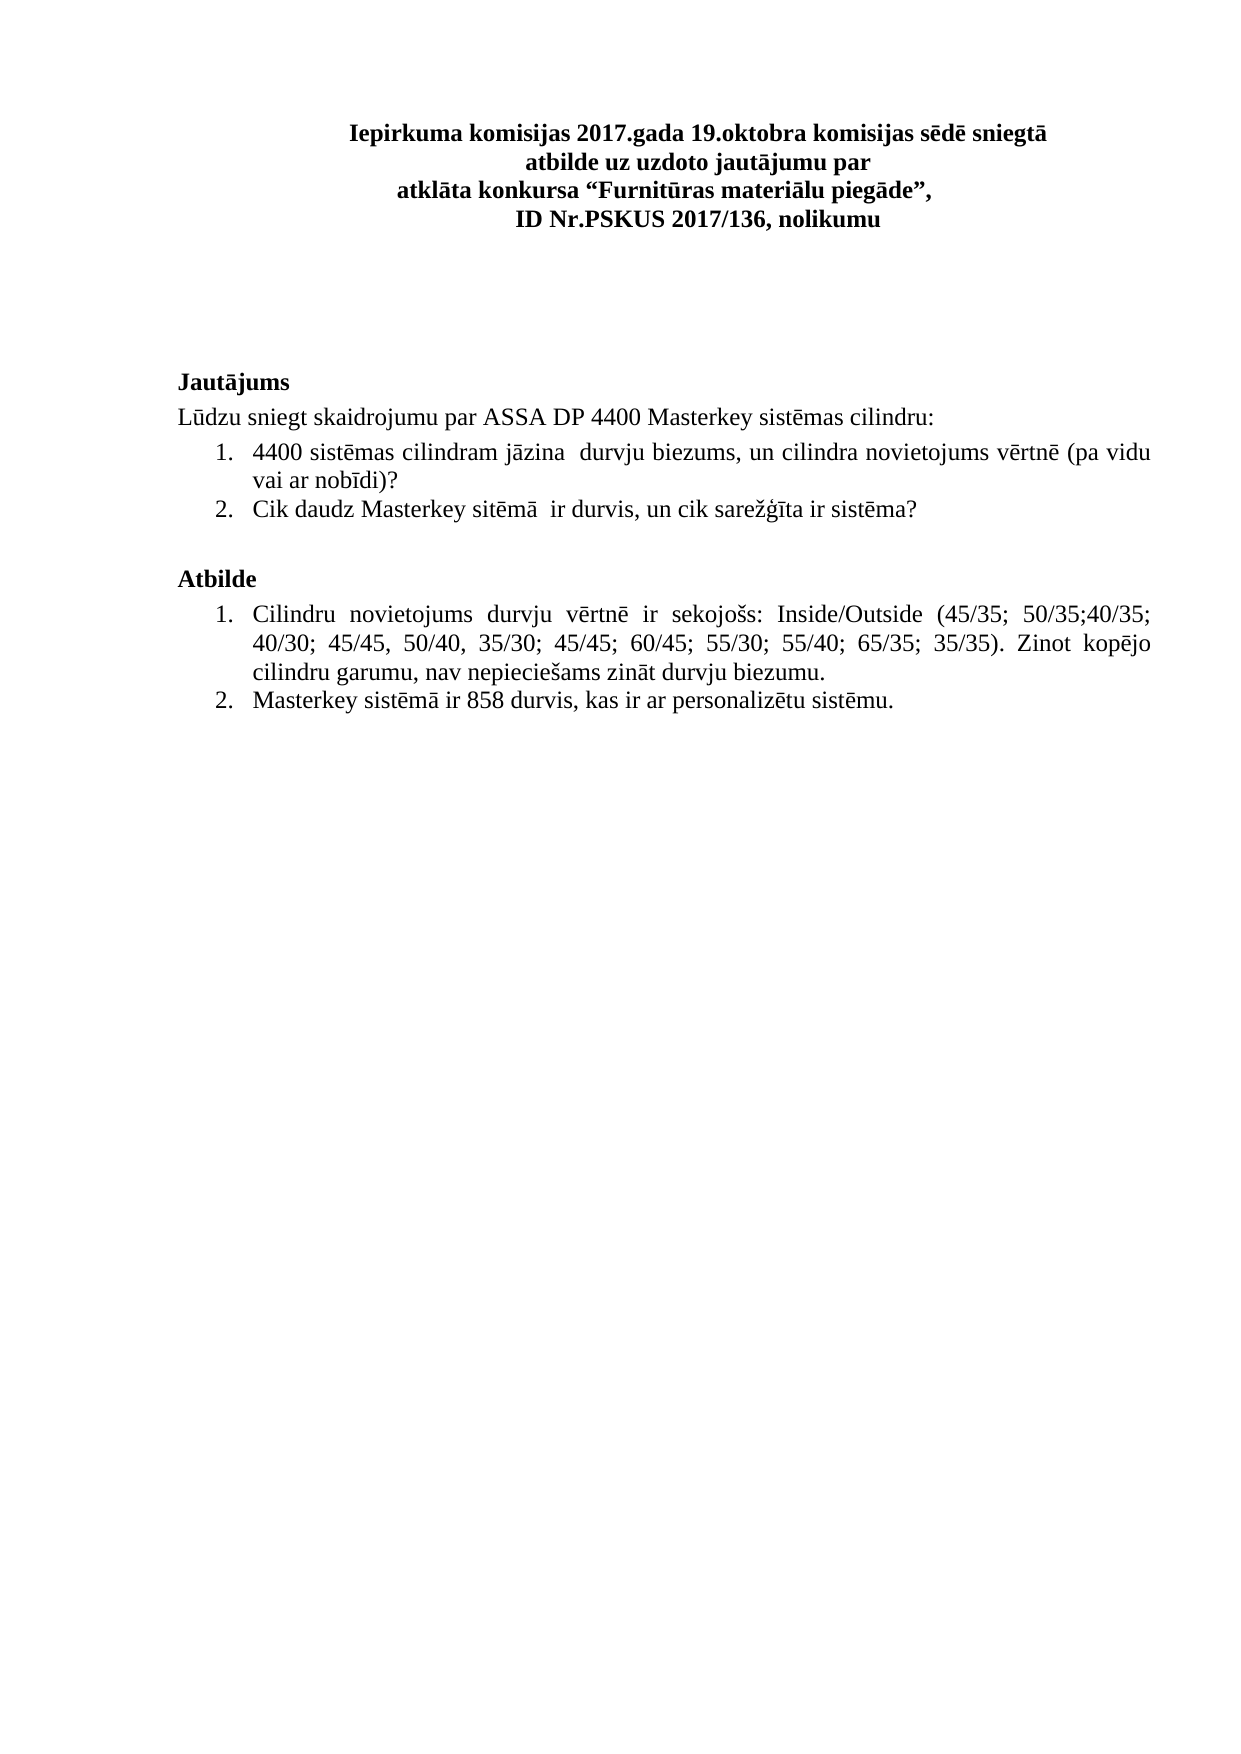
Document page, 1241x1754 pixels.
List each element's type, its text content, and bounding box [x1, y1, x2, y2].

text Jautājums [177, 367, 1152, 396]
text ID Nr.PSKUS 2017/136, nolikumu [177, 204, 1219, 233]
list Masterkey sistēmā ir 858 durvis, kas ir ar personalizētu sistēmu. [215, 686, 1152, 714]
list Cik daudz Masterkey sitēmā ir durvis, un cik sarežģīta ir sistēma? [215, 494, 1152, 523]
text Iepirkuma komisijas 2017.gada 19.oktobra komisijas sēdē sniegtā [177, 118, 1219, 147]
text Lūdzu sniegt skaidrojumu par ASSA DP 4400 Masterkey sistēmas cilindru: [177, 402, 1152, 431]
text atklāta konkursa “Furnitūras materiālu piegāde”, [177, 176, 1152, 204]
list Cilindru novietojums durvju vērtnē ir sekojošs: Inside/Outside (45/35; 50/35;40/35; 40/30; 45/45, 50/40, 35/30; 45/45; 60/45; 55/30; 55/40; 65/35; 35/35). Zinot kopējo cilindru garumu, nav nepieciešams zināt durvju biezumu. [215, 599, 1152, 686]
text atbilde uz uzdoto jautājumu par [177, 147, 1219, 176]
text Atbilde [177, 564, 1152, 593]
list 4400 sistēmas cilindram jāzina durvju biezums, un cilindra novietojums vērtnē (pa vidu vai ar nobīdi)? [215, 437, 1152, 494]
